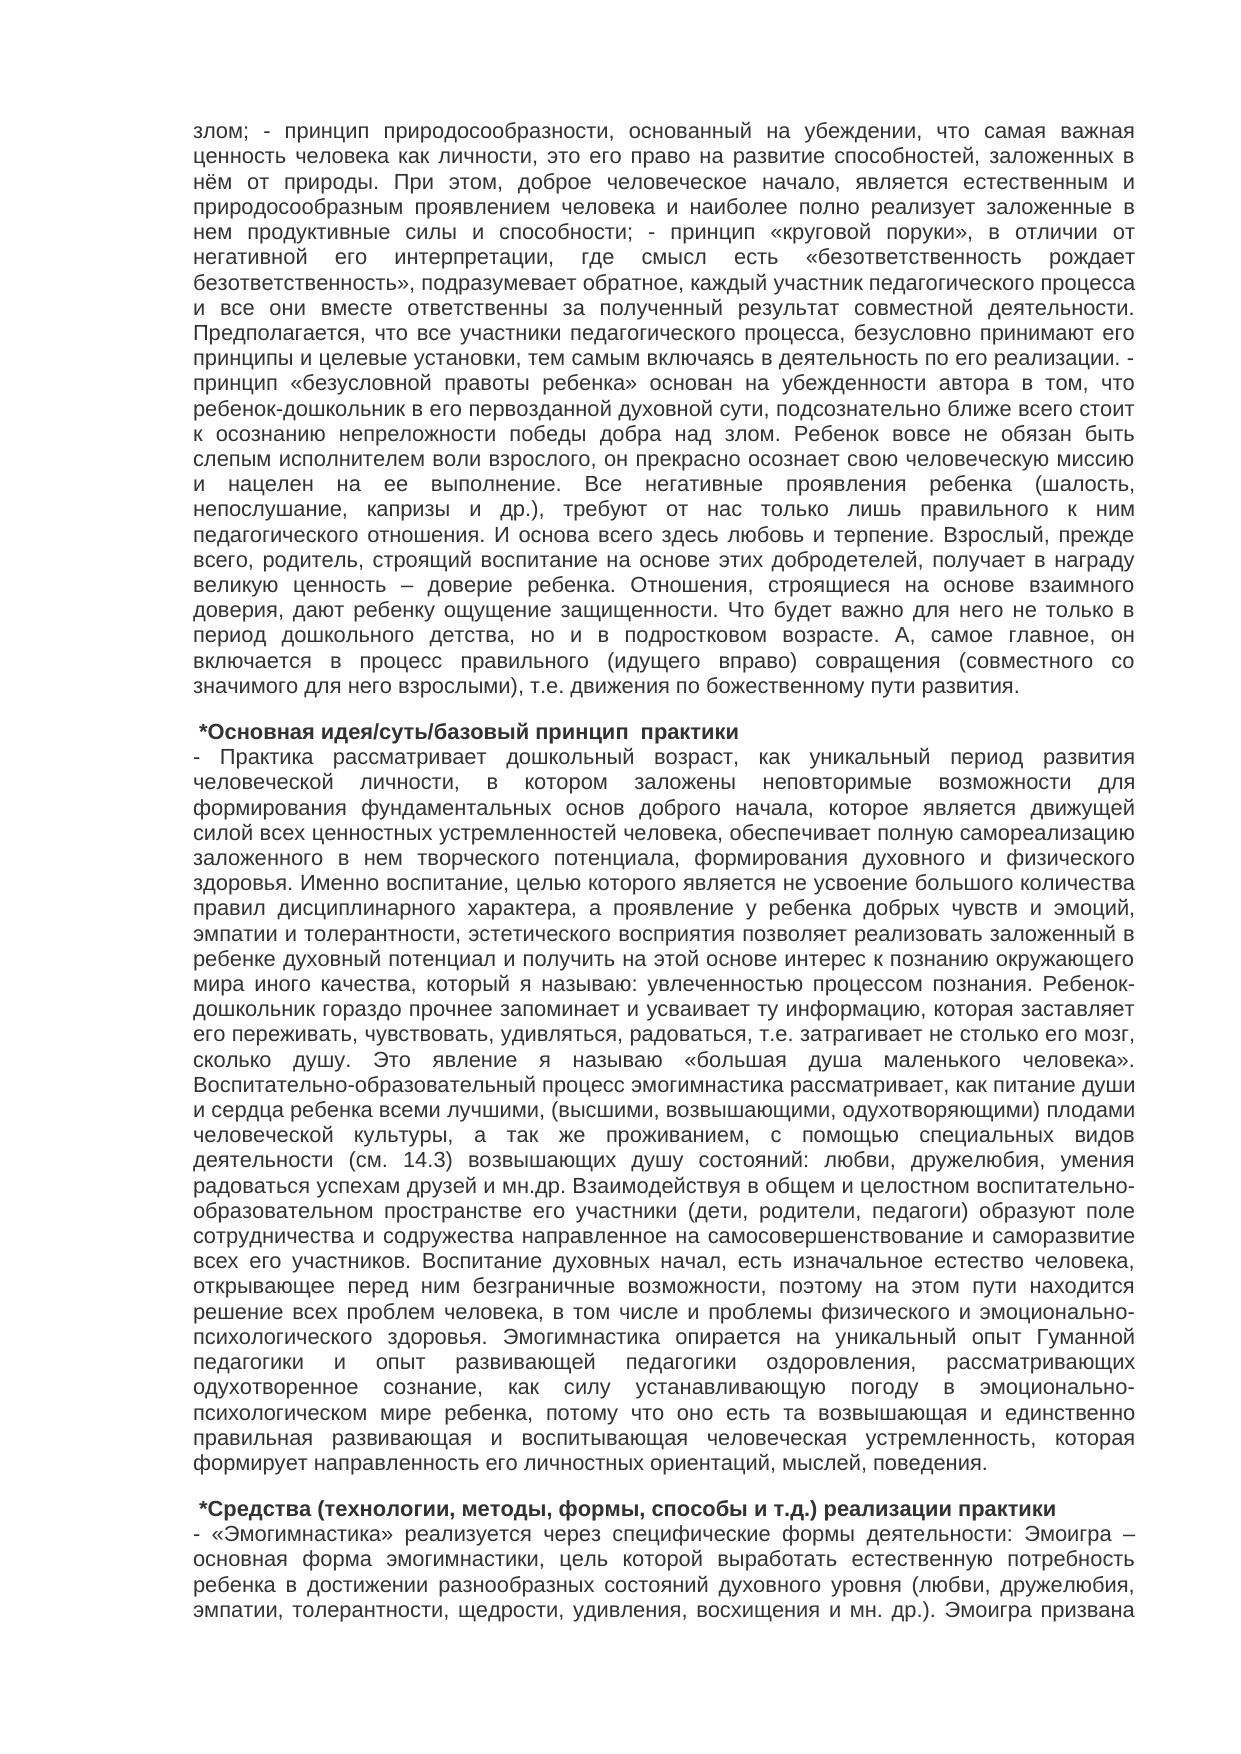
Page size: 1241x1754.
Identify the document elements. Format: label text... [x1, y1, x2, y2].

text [193, 1521, 1136, 1622]
text - Практика рассматривает дошкольный возраст, как уникальный период развития человеческой личности, в котором заложены неповторимые возможности для формирования фундаментальных основ доброго начала, которое является движущей силой всех ценностных устремленностей человека, обеспечивает полную самореализацию заложенного в нем творческого потенциала, формирования духовного и физического здоровья. Именно воспитание, целью которого является не усвоение большого количества правил дисциплинарного характера, а проявление у ребенка добрых чувств и эмоций, эмпатии и толерантности, эстетического восприятия позволяет реализовать заложенный в ребенке духовный потенциал и получить на этой основе интерес к познанию окружающего мира иного качества, который я называю: увлеченностью процессом познания. Ребенок-дошкольник гораздо прочнее запоминает и усваивает ту информацию, которая заставляет его переживать, чувствовать, удивляться, радоваться, т.е. затрагивает не столько его мозг, сколько душу. Это явление я называю «большая душа маленького человека». Воспитательно-образовательный процесс эмогимнастика рассматривает, как питание души и сердца ребенка всеми лучшими, (высшими, возвышающими, одухотворяющими) плодами человеческой культуры, а так же проживанием, с помощью специальных видов деятельности (см. 14.3) возвышающих душу состояний: любви, дружелюбия, умения радоваться успехам друзей и мн.др. Взаимодействуя в общем и целостном воспитательно-образовательном пространстве его участники (дети, родители, педагоги) образуют поле сотрудничества и содружества направленное на самосовершенствование и саморазвитие всех его участников. Воспитание духовных начал, есть изначальное естество человека, открывающее перед ним безграничные возможности, поэтому на этом пути находится решение всех проблем человека, в том числе и проблемы физического и эмоционально-психологического здоровья. Эмогимнастика опирается на уникальный опыт Гуманной педагогики и опыт развивающей педагогики оздоровления, рассматривающих одухотворенное сознание, как силу устанавливающую погоду в эмоционально-психологическом мире ребенка, потому что оно есть та возвышающая и единственно правильная развивающая и воспитывающая человеческая устремленность, которая формирует направленность его личностных ориентаций, мыслей, поведения. [193, 744, 1136, 1475]
text *Средства (технологии, методы, формы, способы и т.д.) реализации практики [193, 1496, 1136, 1521]
text *Основная идея/суть/базовый принцип практики [193, 719, 1136, 744]
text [193, 118, 1136, 698]
